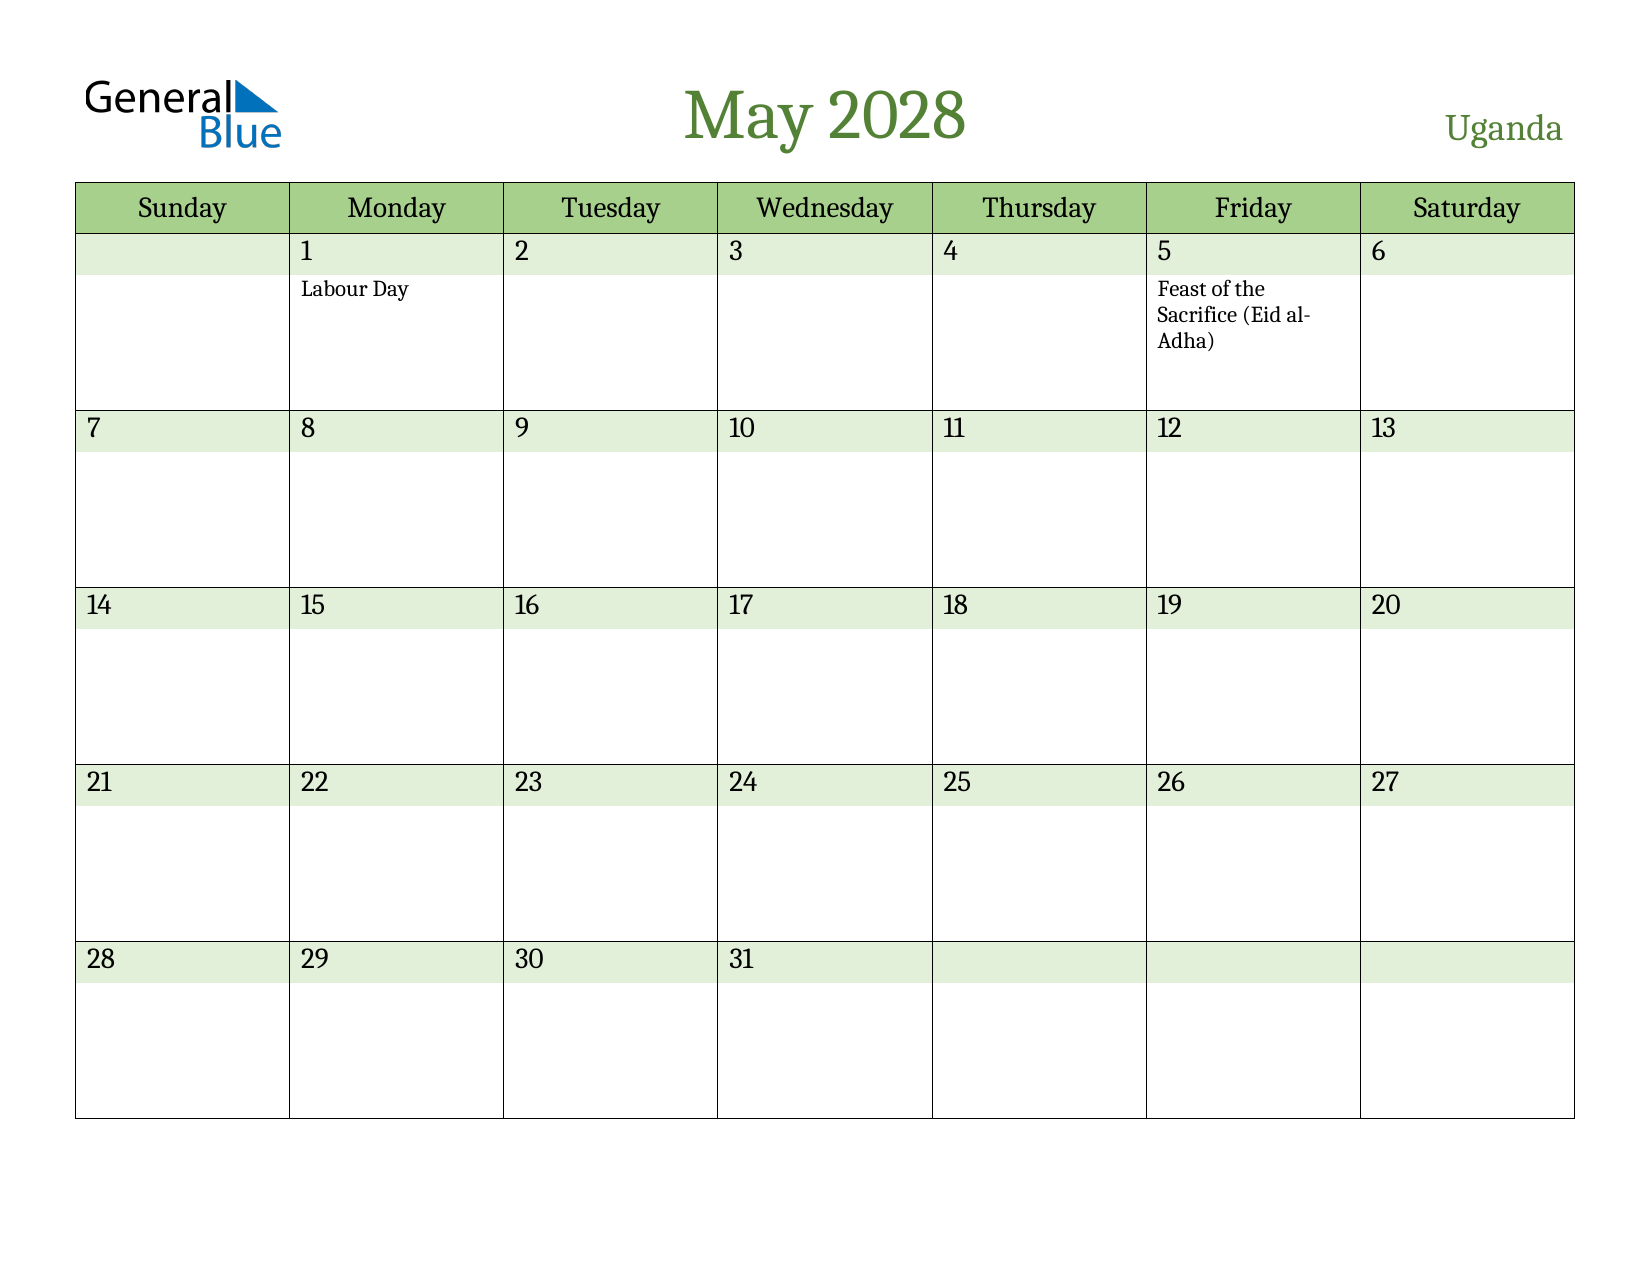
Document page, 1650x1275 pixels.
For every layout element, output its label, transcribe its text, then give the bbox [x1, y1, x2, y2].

table_cell 28 [76, 942, 289, 983]
table_cell [504, 806, 717, 941]
table_cell [718, 983, 932, 1118]
table_cell [290, 806, 503, 941]
table_cell 24 [718, 765, 932, 806]
table_cell [1147, 983, 1360, 1118]
table_cell Sunday [76, 183, 289, 233]
table_cell 31 [718, 942, 932, 983]
table_cell 16 [504, 588, 717, 629]
table_cell [76, 452, 289, 587]
table_cell Labour Day [290, 275, 503, 410]
table_cell [1361, 806, 1574, 941]
table_header [76, 75, 503, 182]
table_cell 9 [504, 411, 717, 452]
table_cell 25 [933, 765, 1146, 806]
table_cell 26 [1147, 765, 1360, 806]
table_cell [1361, 452, 1574, 587]
table_cell 14 [76, 588, 289, 629]
table_cell 23 [504, 765, 717, 806]
table_cell 2 [504, 234, 717, 275]
table_cell [718, 629, 932, 764]
table_cell 7 [76, 411, 289, 452]
table_header May 2028 [504, 75, 1146, 182]
table_cell 13 [1361, 411, 1574, 452]
table_cell 6 [1361, 234, 1574, 275]
table_cell [1147, 806, 1360, 941]
table_cell [718, 275, 932, 410]
table_cell [933, 275, 1146, 410]
table_cell [718, 806, 932, 941]
table_cell Feast of the Sacrifice (Eid al-Adha) [1147, 275, 1360, 410]
table_cell [1361, 629, 1574, 764]
table_cell 30 [504, 942, 717, 983]
table_cell 27 [1361, 765, 1574, 806]
table_cell [76, 275, 289, 410]
table_cell 22 [290, 765, 503, 806]
table_cell [1147, 942, 1360, 983]
table_cell 3 [718, 234, 932, 275]
table_cell 10 [718, 411, 932, 452]
table_cell [933, 983, 1146, 1118]
picture [86, 80, 281, 148]
table_cell [290, 629, 503, 764]
table_cell [504, 452, 717, 587]
table_cell [76, 629, 289, 764]
table_cell 17 [718, 588, 932, 629]
table_cell [718, 452, 932, 587]
table_cell 12 [1147, 411, 1360, 452]
table_cell [1361, 983, 1574, 1118]
table_cell [1361, 942, 1574, 983]
table_cell [290, 983, 503, 1118]
table_cell 21 [76, 765, 289, 806]
table_cell [76, 234, 289, 275]
table_cell 1 [290, 234, 503, 275]
table_cell [933, 452, 1146, 587]
table_cell [504, 629, 717, 764]
table_cell 15 [290, 588, 503, 629]
table_cell [76, 983, 289, 1118]
table_cell Thursday [933, 183, 1146, 233]
table_cell Tuesday [504, 183, 717, 233]
table_cell [504, 983, 717, 1118]
table_cell 20 [1361, 588, 1574, 629]
table_cell [1147, 452, 1360, 587]
table_cell 5 [1147, 234, 1360, 275]
table_cell 18 [933, 588, 1146, 629]
table_cell 11 [933, 411, 1146, 452]
table_cell Monday [290, 183, 503, 233]
table_cell 4 [933, 234, 1146, 275]
table_cell [1361, 275, 1574, 410]
table_cell Wednesday [718, 183, 932, 233]
table_cell [76, 806, 289, 941]
table_cell 19 [1147, 588, 1360, 629]
table_cell [933, 942, 1146, 983]
table_cell [933, 629, 1146, 764]
table_header Uganda [1146, 75, 1574, 182]
table_cell Saturday [1361, 183, 1574, 233]
table_cell [290, 452, 503, 587]
table_cell [504, 275, 717, 410]
table_cell 8 [290, 411, 503, 452]
table_cell [1147, 629, 1360, 764]
table_cell 29 [290, 942, 503, 983]
table_cell [933, 806, 1146, 941]
table_cell Friday [1147, 183, 1360, 233]
